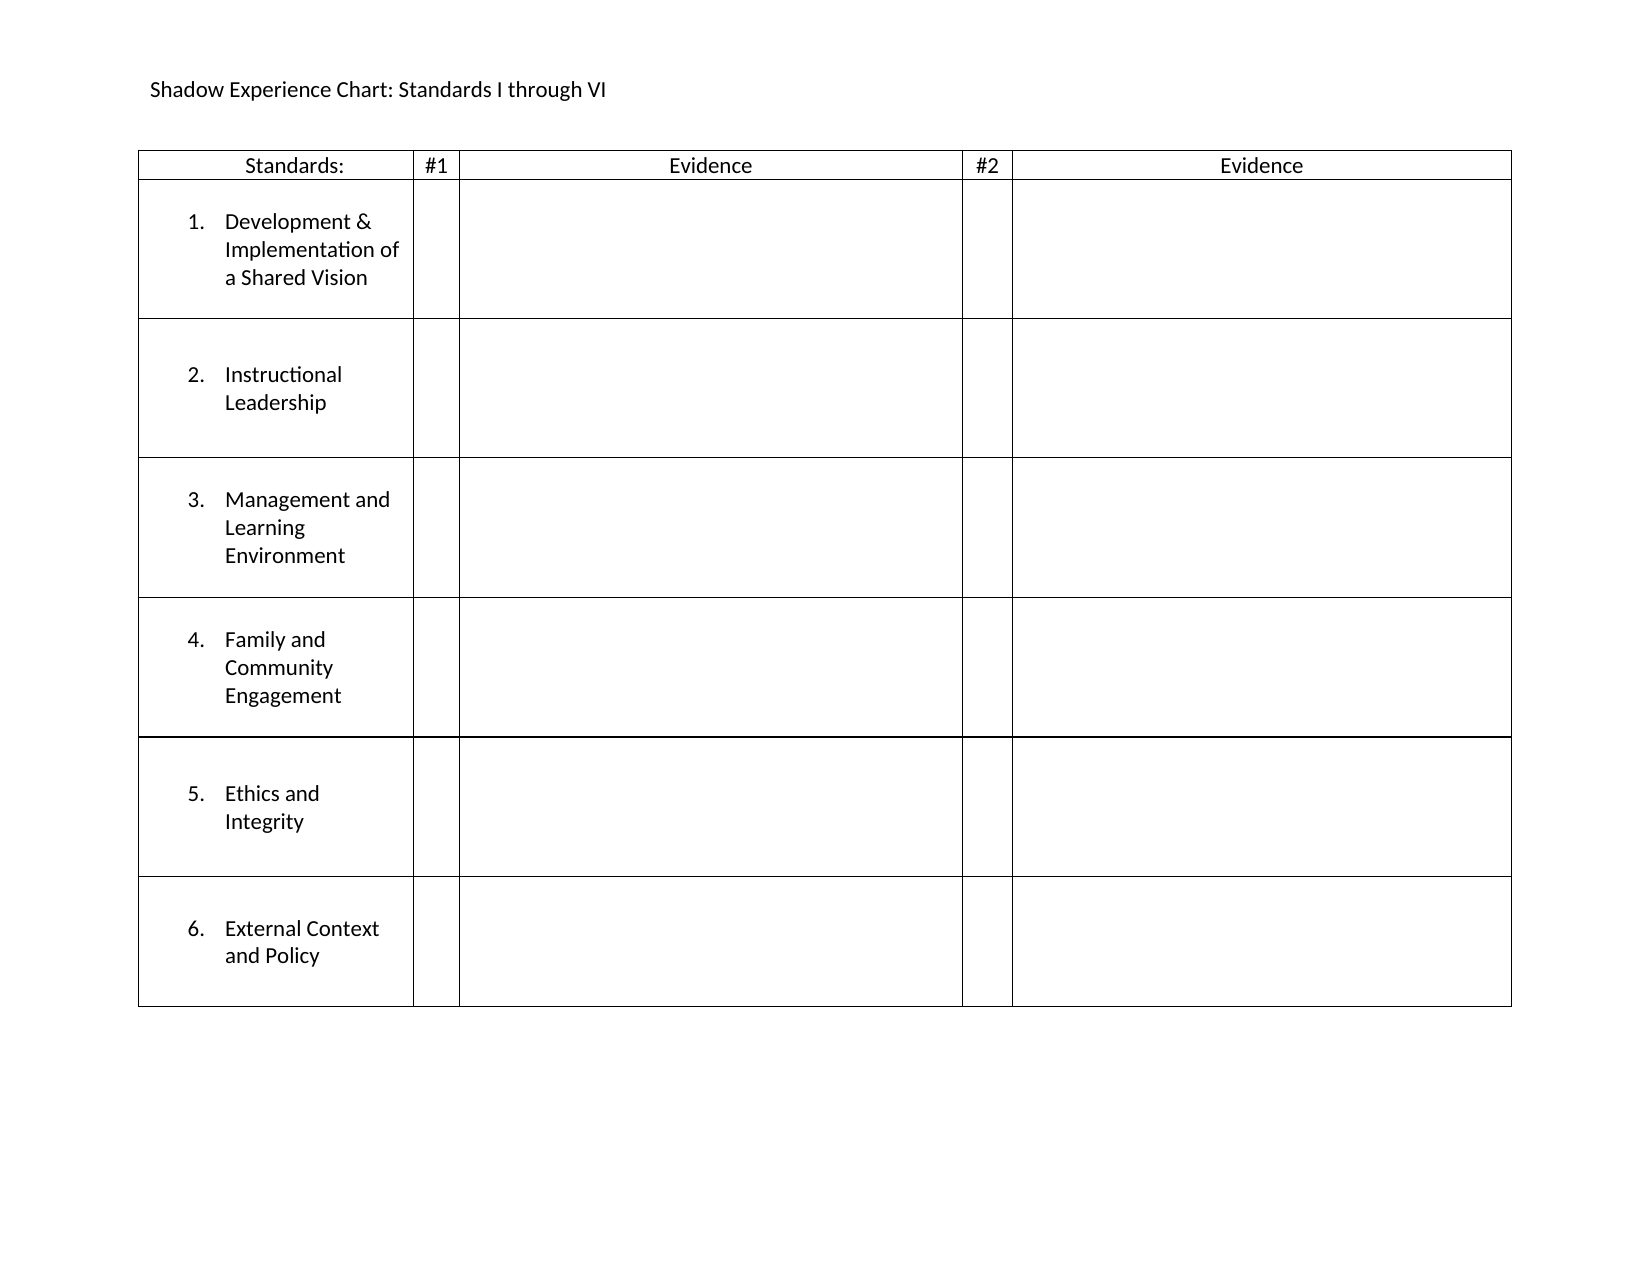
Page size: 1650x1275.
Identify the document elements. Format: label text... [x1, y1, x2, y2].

table_cell [414, 458, 459, 597]
table_cell [963, 319, 1012, 457]
table_header #1 [414, 151, 459, 179]
table_cell [460, 877, 962, 1006]
table_cell [414, 180, 459, 318]
table_cell [460, 738, 962, 876]
table_cell [460, 598, 962, 736]
table_cell [414, 877, 459, 1006]
table_cell Family and Community Engagement [139, 598, 413, 736]
table_cell [460, 180, 962, 318]
table_cell [460, 458, 962, 597]
table_cell Development & Implementation of a Shared Vision [139, 180, 413, 318]
table_cell Ethics and Integrity [139, 738, 413, 876]
table_cell [460, 319, 962, 457]
table_cell [414, 598, 459, 736]
table_header Standards: [139, 151, 413, 179]
table_cell [414, 319, 459, 457]
table_cell [1013, 180, 1511, 318]
table_cell [963, 180, 1012, 318]
table_header Evidence [460, 151, 962, 179]
table_cell [963, 598, 1012, 736]
table_cell [1013, 319, 1511, 457]
table_cell [1013, 458, 1511, 597]
table_cell External Context and Policy [139, 877, 413, 1006]
table_cell [963, 877, 1012, 1006]
table_cell [963, 458, 1012, 597]
table_cell [1013, 877, 1511, 1006]
table_cell Management and Learning Environment [139, 458, 413, 597]
table_header #2 [963, 151, 1012, 179]
table_cell [1013, 738, 1511, 876]
table_cell [963, 738, 1012, 876]
table_cell [414, 738, 459, 876]
table_header Evidence [1013, 151, 1511, 179]
table_cell Instructional Leadership [139, 319, 413, 457]
table_cell [1013, 598, 1511, 736]
